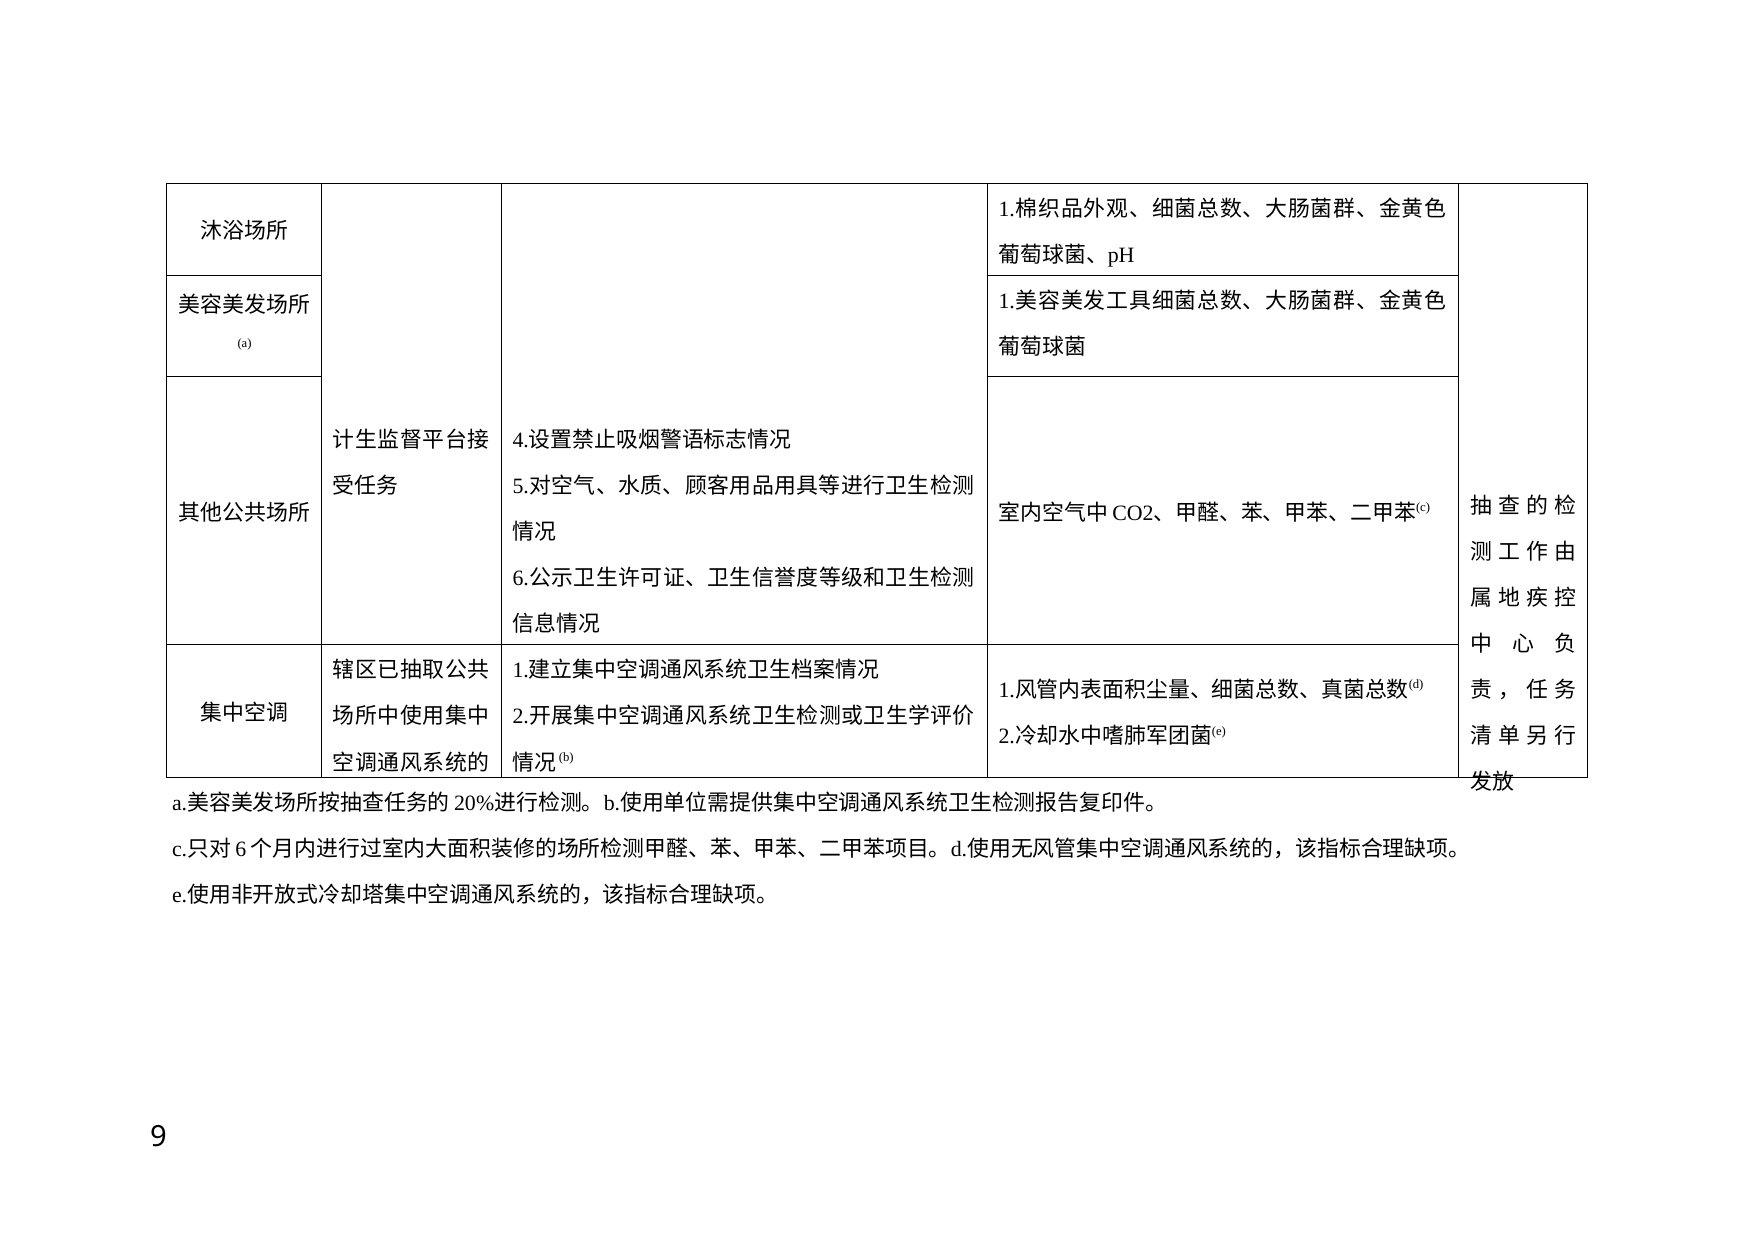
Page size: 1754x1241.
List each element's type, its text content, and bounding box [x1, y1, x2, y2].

table_cell 1.棉织品外观、细菌总数、大肠菌群、金黄色葡萄球菌、pH 2.沐浴用水嗜肺军团菌、池水浊度 [988, 184, 1458, 275]
table_cell 1.美容美发工具细菌总数、大肠菌群、金黄色葡萄球菌 2.棉织品外观、细菌总数、大肠菌群、金黄色葡萄球菌、pH [988, 276, 1458, 376]
table_cell 1.建立集中空调通风系统卫生档案情况 2.开展集中空调通风系统卫生检测或卫生学评价情况 (b) 3.开展集中空调通风系统清洗消毒情况 [502, 645, 987, 777]
table_cell 集中空调 [167, 645, 321, 777]
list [150, 870, 1604, 916]
table_cell 其他公共场所 [167, 377, 321, 644]
table_cell 辖区已抽取公共场所中使用集中空调通风系统的30户，数量不足的全部检查 [322, 645, 501, 777]
table_cell 美容美发场所 (a) [167, 276, 321, 376]
list c.只对6个月内进行过室内大面积装修的场所检测甲醛、苯、甲苯、二甲苯项目。d.使用无风管集中空调通风系统的，该指标合理缺项。 [150, 824, 1604, 870]
table_cell 1.风管内表面积尘量、细菌总数、真菌总数(d) 2.冷却水中嗜肺军团菌(e) [988, 645, 1458, 777]
table_cell 室内空气中CO2、甲醛、苯、甲苯、二甲苯(c) [988, 377, 1458, 644]
table_cell 沐浴场所 [167, 184, 321, 275]
list a.美容美发场所按抽查任务的20%进行检测。b.使用单位需提供集中空调通风系统卫生检测报告复印件。 [150, 778, 1604, 824]
